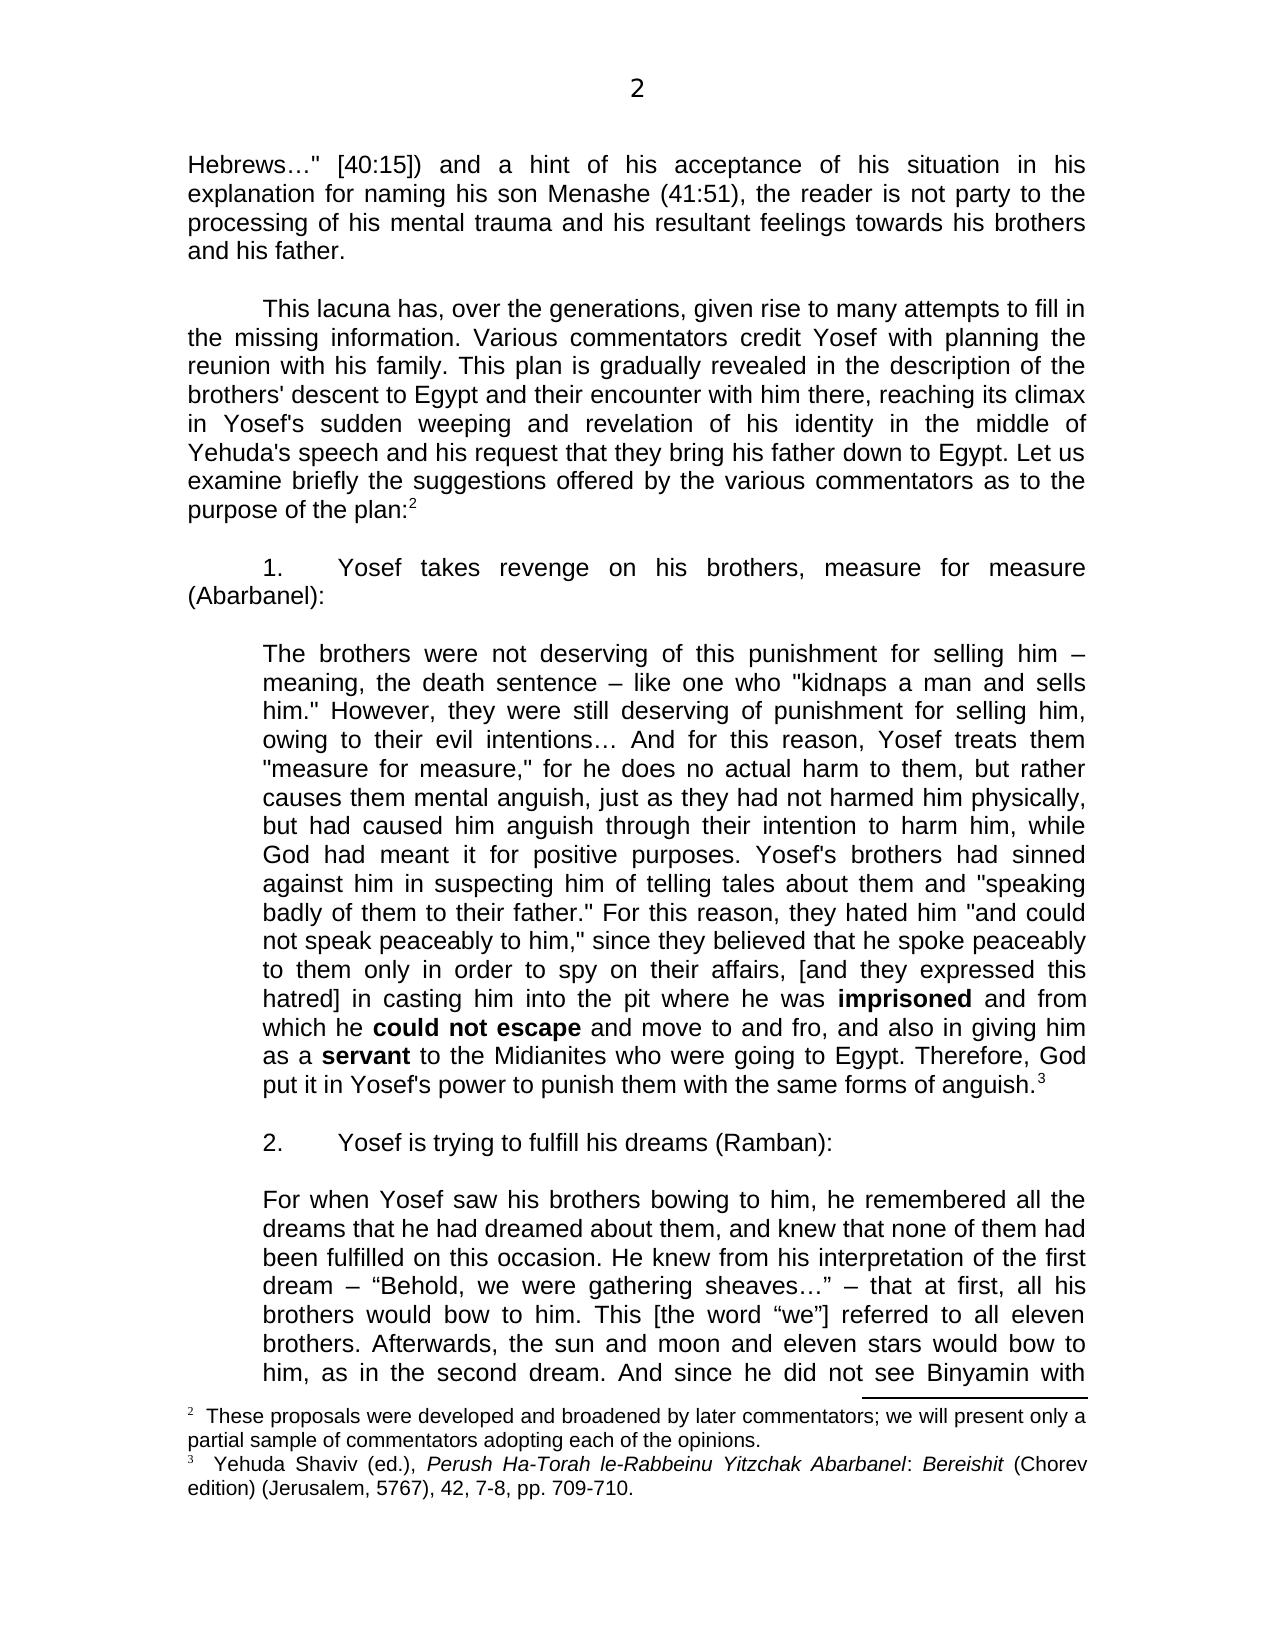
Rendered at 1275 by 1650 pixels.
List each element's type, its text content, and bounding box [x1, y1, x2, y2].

list Yosef is trying to fulfill his dreams (Ramban): [187, 1127, 1087, 1156]
text This lacuna has, over the generations, given rise to many attempts to fill in the missing information. Various commentators credit Yosef with planning the reunion with his family. This plan is gradually revealed in the description of the brothers' descent to Egypt and their encounter with him there, reaching its climax in Yosef's sudden weeping and revelation of his identity in the middle of Yehuda's speech and his request that they bring his father down to Egypt. Let us examine briefly the suggestions offered by the various commentators as to the purpose of the plan: [187, 294, 1087, 524]
text The brothers were not deserving of this punishment for selling him – meaning, the death sentence – like one who "kidnaps a man and sells him." However, they were still deserving of punishment for selling him, owing to their evil intentions… And for this reason, Yosef treats them "measure for measure," for he does no actual harm to them, but rather causes them mental anguish, just as they had not harmed him physically, but had caused him anguish through their intention to harm him, while God had meant it for positive purposes. Yosef's brothers had sinned against him in suspecting him of telling tales about them and "speaking badly of them to their father." For this reason, they hated him "and could not speak peaceably to him," since they believed that he spoke peaceably to them only in order to spy on their affairs, [and they expressed this hatred] in casting him into the pit where he was imprisoned and from which he could not escape and move to and fro, and also in giving him as a servant to the Midianites who were going to Egypt. Therefore, God put it in Yosef's power to punish them with the same forms of anguish. [262, 639, 1087, 1099]
list Yosef takes revenge on his brothers, measure for measure (Abarbanel): [187, 552, 1087, 610]
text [187, 150, 1087, 265]
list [262, 1185, 1087, 1386]
